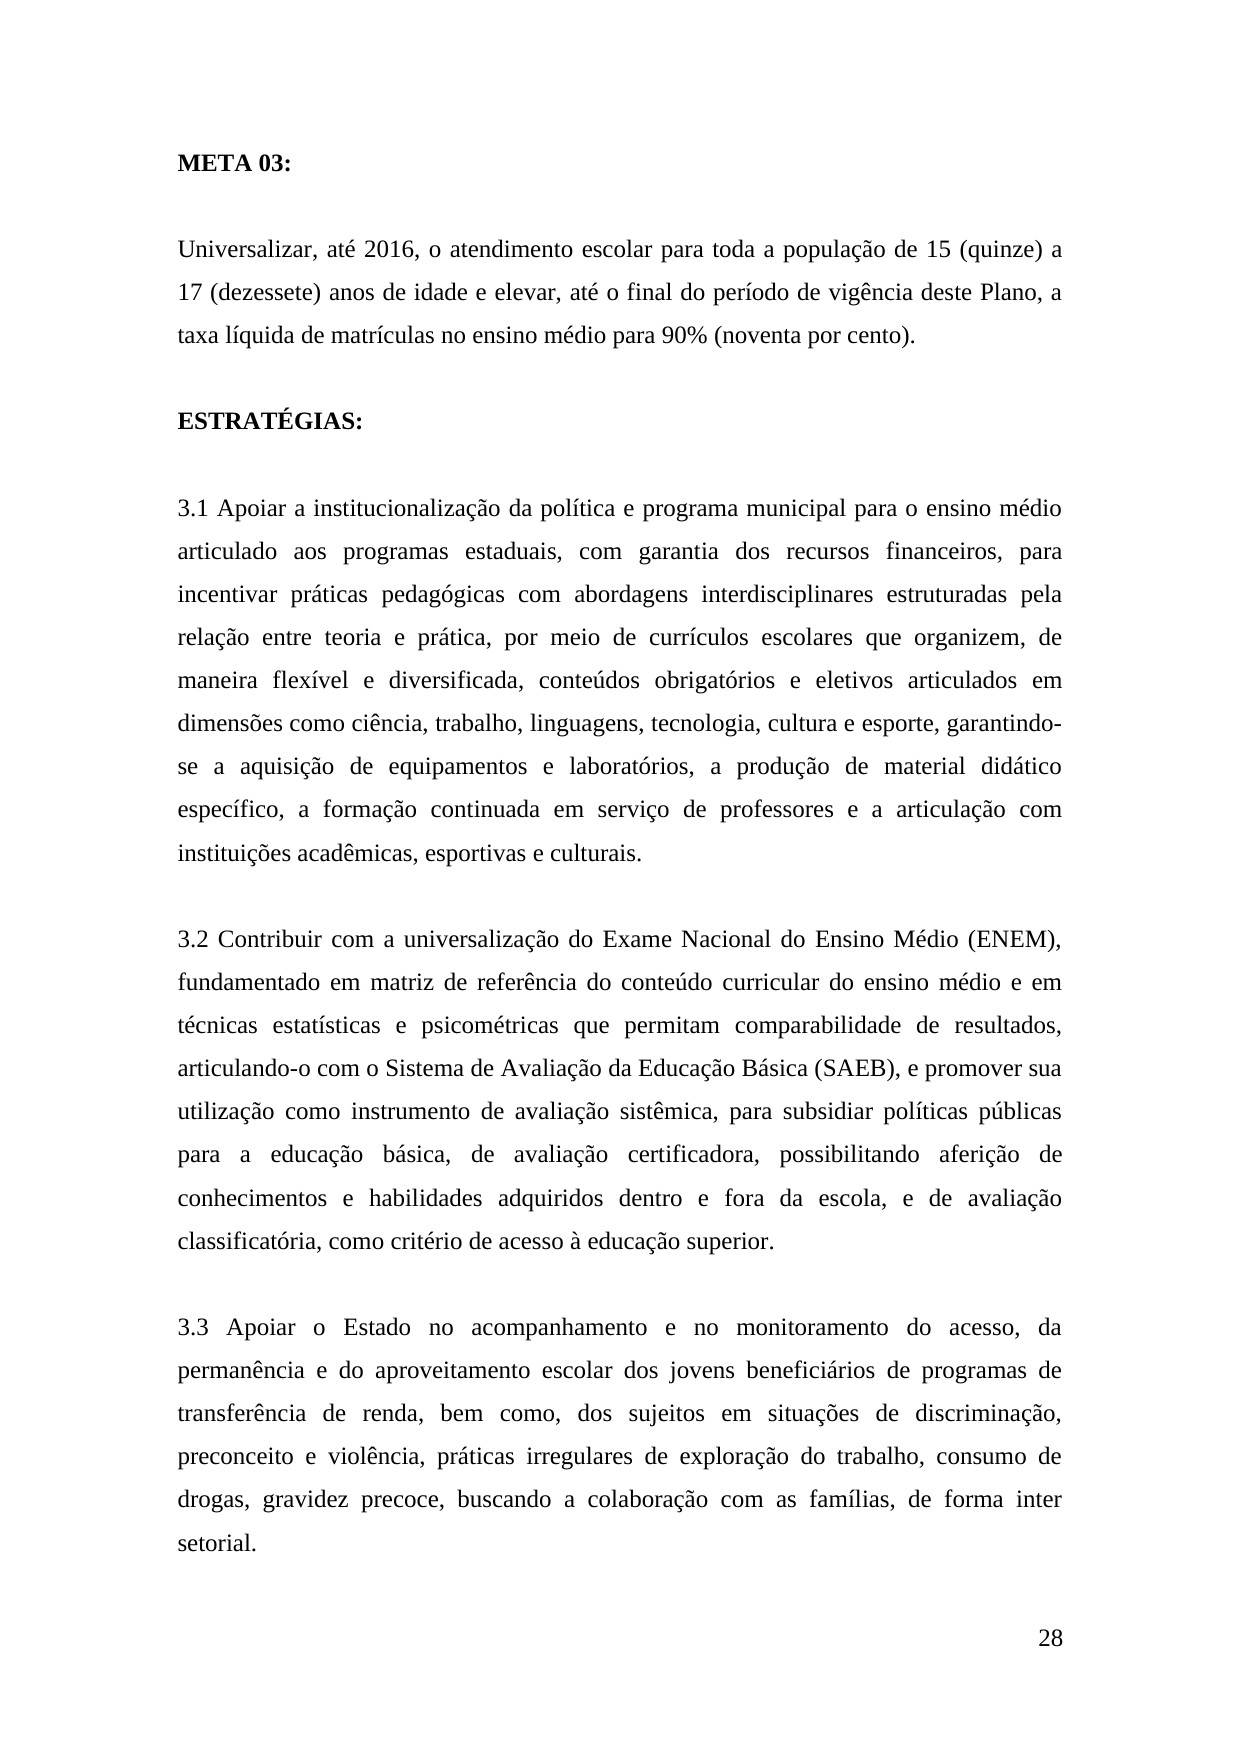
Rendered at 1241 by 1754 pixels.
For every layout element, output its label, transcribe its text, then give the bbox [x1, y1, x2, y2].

text ESTRATÉGIAS: [177, 406, 1063, 435]
text Universalizar, até 2016, o atendimento escolar para toda a população de 15 (quinze) a 17 (dezessete) anos de idade e elevar, até o final do período de vigência deste Plano, a taxa líquida de matrículas no ensino médio para 90% (noventa por cento). [177, 234, 1063, 349]
text 3.3 Apoiar o Estado no acompanhamento e no monitoramento do acesso, da permanência e do aproveitamento escolar dos jovens beneficiários de programas de transferência de renda, bem como, dos sujeitos em situações de discriminação, preconceito e violência, práticas irregulares de exploração do trabalho, consumo de drogas, gravidez precoce, buscando a colaboração com as famílias, de forma inter setorial. [177, 1312, 1063, 1556]
text 3.2 Contribuir com a universalização do Exame Nacional do Ensino Médio (ENEM), fundamentado em matriz de referência do conteúdo curricular do ensino médio e em técnicas estatísticas e psicométricas que permitam comparabilidade de resultados, articulando-o com o Sistema de Avaliação da Educação Básica (SAEB), e promover sua utilização como instrumento de avaliação sistêmica, para subsidiar políticas públicas para a educação básica, de avaliação certificadora, possibilitando aferição de conhecimentos e habilidades adquiridos dentro e fora da escola, e de avaliação classificatória, como critério de acesso à educação superior. [177, 924, 1063, 1254]
text 3.1 Apoiar a institucionalização da política e programa municipal para o ensino médio articulado aos programas estaduais, com garantia dos recursos financeiros, para incentivar práticas pedagógicas com abordagens interdisciplinares estruturadas pela relação entre teoria e prática, por meio de currículos escolares que organizem, de maneira flexível e diversificada, conteúdos obrigatórios e eletivos articulados em dimensões como ciência, trabalho, linguagens, tecnologia, cultura e esporte, garantindo-se a aquisição de equipamentos e laboratórios, a produção de material didático específico, a formação continuada em serviço de professores e a articulação com instituições acadêmicas, esportivas e culturais. [177, 493, 1063, 866]
text META 03: [177, 148, 1063, 176]
